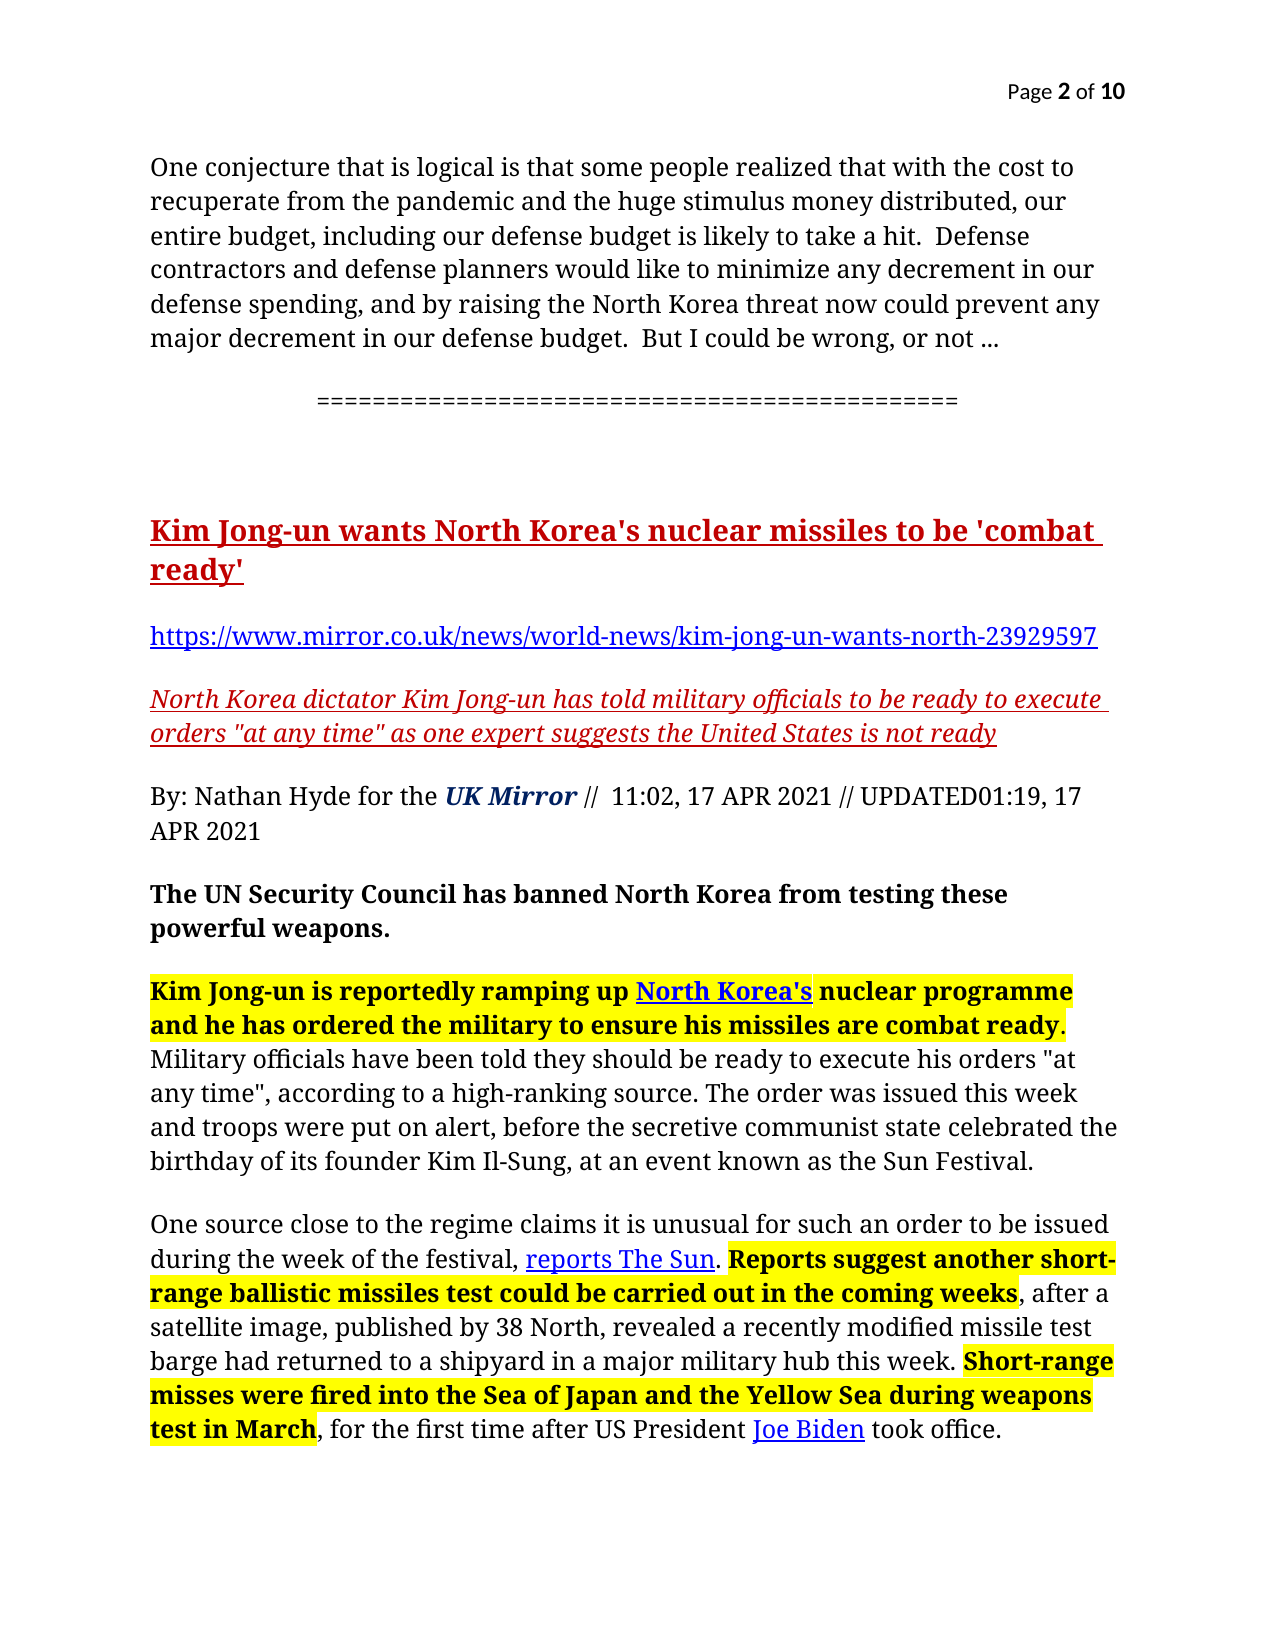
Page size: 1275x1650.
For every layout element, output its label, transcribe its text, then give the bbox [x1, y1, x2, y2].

text One conjecture that is logical is that some people realized that with the cost to recuperate from the pandemic and the huge stimulus money distributed, our entire budget, including our defense budget is likely to take a hit. Defense contractors and defense planners would like to minimize any decrement in our defense spending, and by raising the North Korea threat now could prevent any major decrement in our defense budget. But I could be wrong, or not ... [150, 150, 1125, 354]
text North Korea dictator Kim Jong-un has told military officials to be ready to execute orders "at any time" as one expert suggests the United States is not ready [150, 682, 1125, 750]
text ============================================== [150, 383, 1125, 418]
text Kim Jong-un wants North Korea's nuclear missiles to be 'combat ready' [150, 510, 1125, 589]
text One source close to the regime claims it is unusual for such an order to be issued during the week of the festival, reports The Sun. Reports suggest another short-range ballistic missiles test could be carried out in the coming weeks, after a satellite image, published by 38 North, revealed a recently modified missile test barge had returned to a shipyard in a major military hub this week. Short-range misses were fired into the Sea of Japan and the Yellow Sea during weapons test in March, for the first time after US President Joe Biden took office. [150, 1207, 1125, 1446]
text The UN Security Council has banned North Korea from testing these powerful weapons. [150, 876, 1125, 944]
text https://www.mirror.co.uk/news/world-news/kim-jong-un-wants-north-23929597 [150, 618, 1125, 653]
text Kim Jong-un is reportedly ramping up North Korea's nuclear programme and he has ordered the military to ensure his missiles are combat ready. Military officials have been told they should be ready to execute his orders "at any time", according to a high-ranking source. The order was issued this week and troops were put on alert, before the secretive communist state celebrated the birthday of its founder Kim Il-Sung, at an event known as the Sun Festival. [150, 974, 1125, 1178]
text By: Nathan Hyde for the UK Mirror // 11:02, 17 APR 2021 // UPDATED01:19, 17 APR 2021 [150, 779, 1125, 847]
